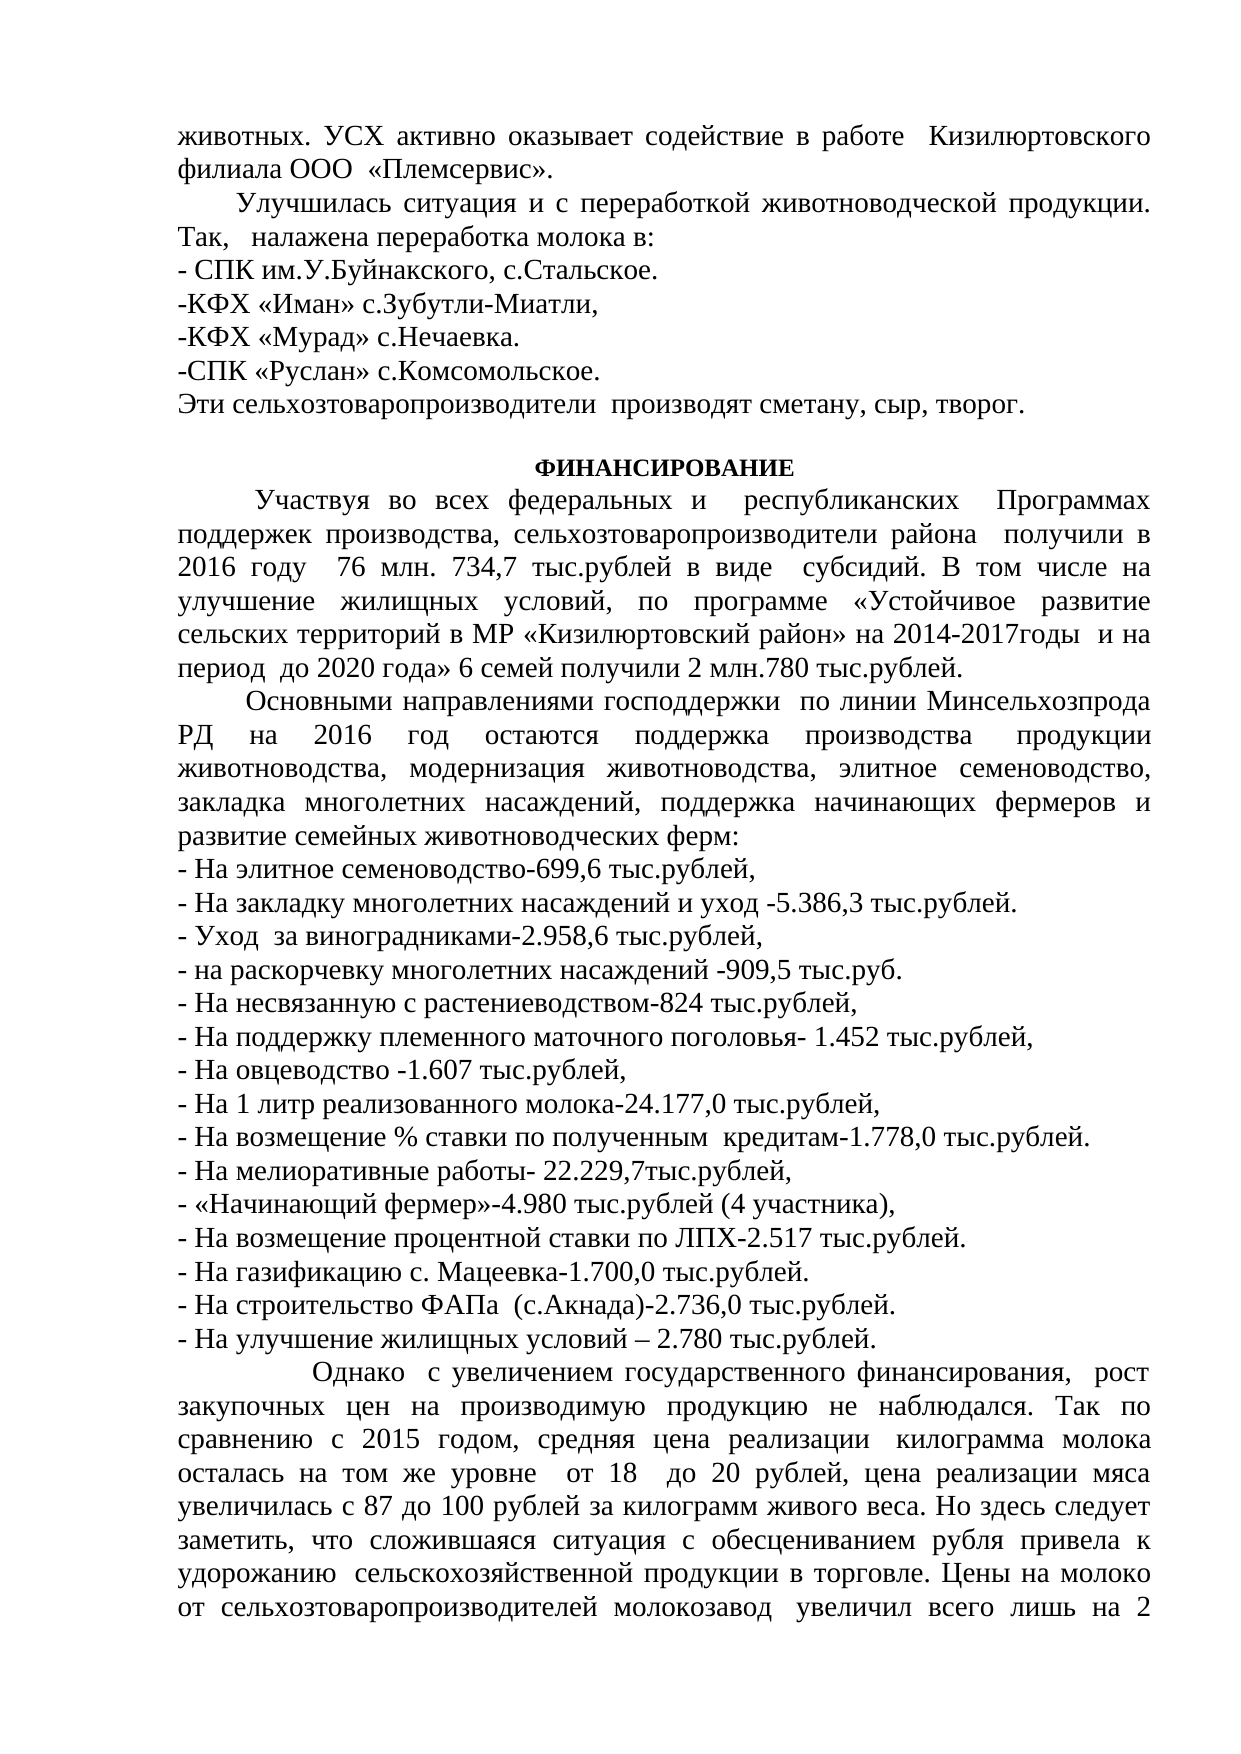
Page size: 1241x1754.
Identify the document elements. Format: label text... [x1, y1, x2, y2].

text - На элитное семеноводство-699,6 тыс.рублей, [177, 851, 1152, 885]
text - На несвязанную с растениеводством-824 тыс.рублей, [177, 985, 1152, 1019]
text -КФХ «Иман» с.Зубутли-Миатли, [177, 286, 1152, 319]
text - СПК им.У.Буйнакского, с.Стальское. [177, 252, 1152, 286]
text - «Начинающий фермер»-4.980 тыс.рублей (4 участника), [177, 1187, 1152, 1220]
text - На закладку многолетних насаждений и уход -5.386,3 тыс.рублей. [177, 885, 1152, 918]
text ФИНАНСИРОВАНИЕ [177, 453, 1152, 482]
text - на раскорчевку многолетних насаждений -909,5 тыс.руб. [177, 952, 1152, 985]
text - На строительство ФАПа (с.Акнада)-2.736,0 тыс.рублей. [177, 1287, 1152, 1321]
text Эти сельхозтоваропроизводители производят сметану, сыр, творог. [177, 386, 1152, 420]
text - На поддержку племенного маточного поголовья- 1.452 тыс.рублей, [177, 1019, 1152, 1052]
text - На 1 литр реализованного молока-24.177,0 тыс.рублей, [177, 1086, 1152, 1119]
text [177, 118, 1152, 185]
text - На возмещение % ставки по полученным кредитам-1.778,0 тыс.рублей. [177, 1119, 1152, 1153]
text Основными направлениями господдержки по линии Минсельхозпрода РД на 2016 год остаются поддержка производства продукции животноводства, модернизация животноводства, элитное семеноводство, закладка многолетних насаждений, поддержка начинающих фермеров и развитие семейных животноводческих ферм: [177, 683, 1152, 851]
text - На мелиоративные работы- 22.229,7тыс.рублей, [177, 1153, 1152, 1187]
text -КФХ «Мурад» с.Нечаевка. [177, 319, 1152, 353]
text - На возмещение процентной ставки по ЛПХ-2.517 тыс.рублей. [177, 1220, 1152, 1254]
text - На овцеводство -1.607 тыс.рублей, [177, 1052, 1152, 1086]
text Улучшилась ситуация и с переработкой животноводческой продукции. Так, налажена переработка молока в: [177, 185, 1152, 252]
text - На улучшение жилищных условий – 2.780 тыс.рублей. [177, 1321, 1152, 1354]
text Участвуя во всех федеральных и республиканских Программах поддержек производства, сельхозтоваропроизводители района получили в 2016 году 76 млн. 734,7 тыс.рублей в виде субсидий. В том числе на улучшение жилищных условий, по программе «Устойчивое развитие сельских территорий в МР «Кизилюртовский район» на 2014-2017годы и на период до 2020 года» 6 семей получили 2 млн.780 тыс.рублей. [177, 482, 1152, 683]
text -СПК «Руслан» с.Комсомольское. [177, 353, 1152, 386]
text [177, 1354, 1152, 1623]
text - Уход за виноградниками-2.958,6 тыс.рублей, [177, 918, 1152, 952]
text - На газификацию с. Мацеевка-1.700,0 тыс.рублей. [177, 1254, 1152, 1287]
